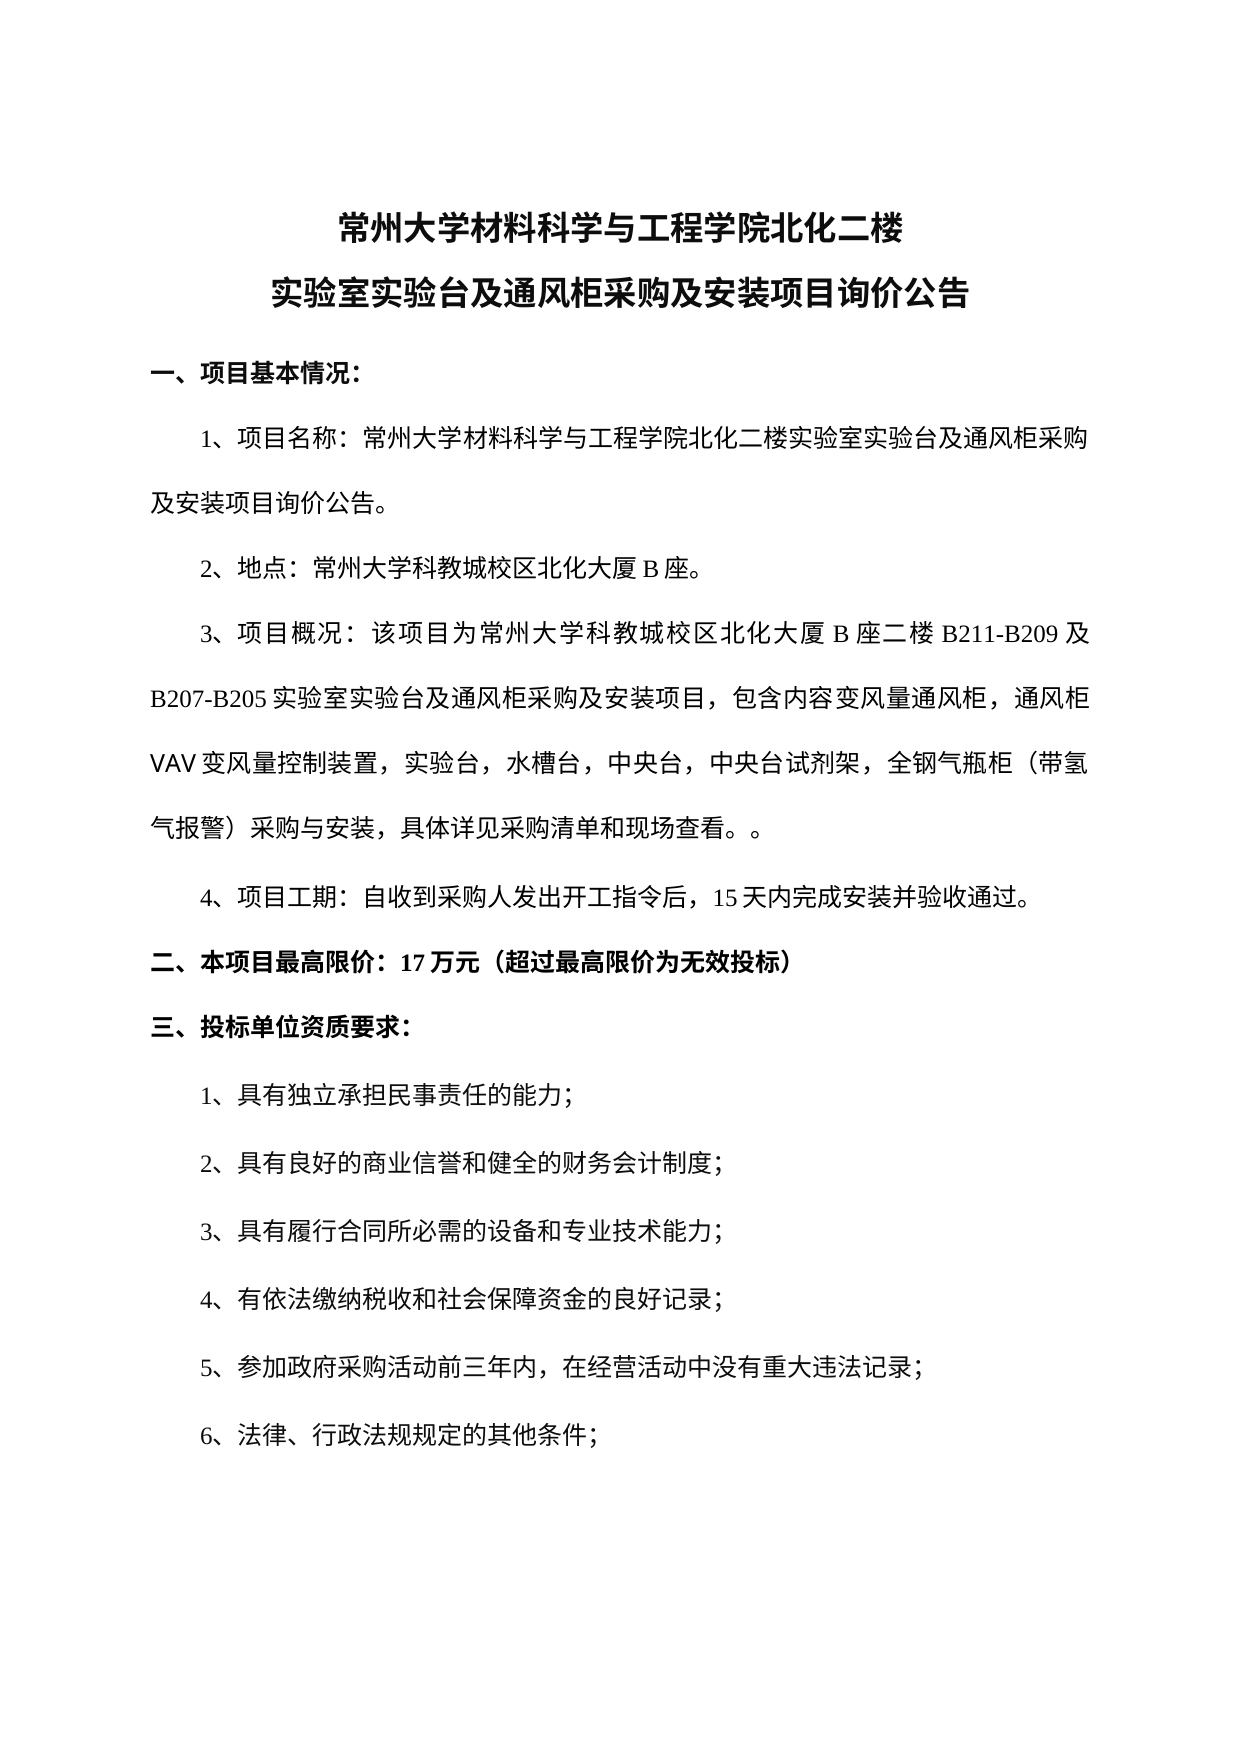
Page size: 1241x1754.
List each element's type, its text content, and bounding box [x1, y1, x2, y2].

list 项目名称：常州大学材料科学与工程学院北化二楼实验室实验台及通风柜采购及安装项目询价公告。 [150, 404, 1090, 534]
list 项目基本情况： [150, 339, 1090, 404]
text 4、项目工期：自收到采购人发出开工指令后，15天内完成安装并验收通过。 [150, 863, 1090, 928]
text 2、具有良好的商业信誉和健全的财务会计制度； [150, 1129, 1090, 1194]
subtitle 常州大学材料科学与工程学院北化二楼 实验室实验台及通风柜采购及安装项目询价公告 [150, 193, 1090, 323]
text 5、参加政府采购活动前三年内，在经营活动中没有重大违法记录； [150, 1333, 1090, 1398]
text 4、有依法缴纳税收和社会保障资金的良好记录； [150, 1265, 1090, 1330]
list 投标单位资质要求： [150, 993, 1090, 1058]
list 项目概况：该项目为常州大学科教城校区北化大厦B座二楼B211-B209及B207-B205实验室实验台及通风柜采购及安装项目，包含内容变风量通风柜，通风柜VAV变风量控制装置，实验台，水槽台，中央台，中央台试剂架，全钢气瓶柜（带氢气报警）采购与安装，具体详见采购清单和现场查看。。 [150, 599, 1090, 859]
text 6、法律、行政法规规定的其他条件； [150, 1401, 1090, 1466]
text 1、具有独立承担民事责任的能力； [150, 1061, 1090, 1126]
text 3、具有履行合同所必需的设备和专业技术能力； [150, 1197, 1090, 1262]
list 地点：常州大学科教城校区北化大厦B座。 [150, 534, 1090, 599]
list 本项目最高限价：17万元（超过最高限价为无效投标） [150, 928, 1090, 993]
